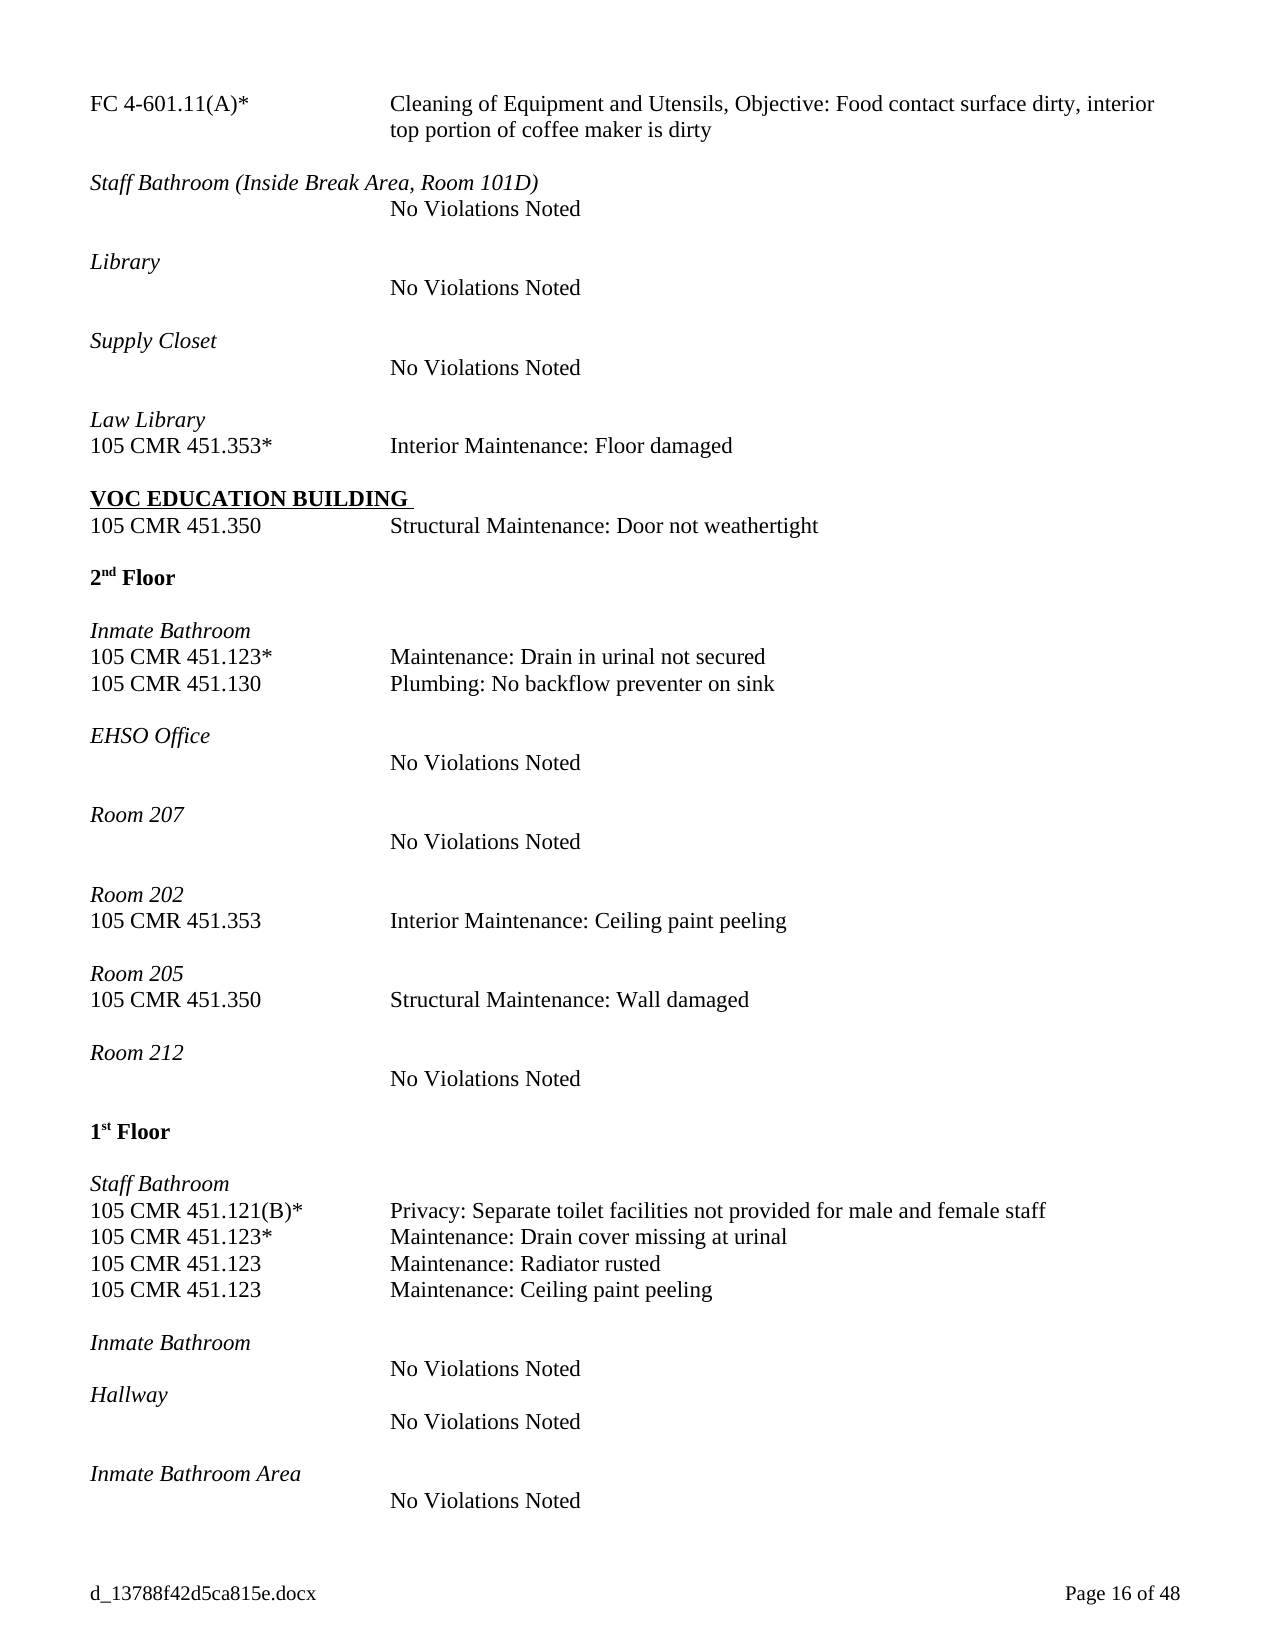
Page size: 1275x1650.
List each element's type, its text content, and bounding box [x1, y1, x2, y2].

text 105 CMR 451.123 Maintenance: Radiator rusted [90, 1249, 1185, 1276]
text Staff Bathroom (Inside Break Area, Room 101D) [90, 169, 1185, 195]
text EHSO Office [90, 722, 1185, 749]
text No Violations Noted [90, 274, 1185, 301]
text No Violations Noted [90, 1065, 1185, 1091]
text 105 CMR 451.353* Interior Maintenance: Floor damaged [90, 433, 1185, 459]
text 105 CMR 451.123 Maintenance: Ceiling paint peeling [90, 1276, 1185, 1302]
text 105 CMR 451.350 Structural Maintenance: Wall damaged [90, 986, 1185, 1012]
text Staff Bathroom [90, 1171, 1185, 1197]
text Hallway [90, 1381, 1185, 1408]
text Inmate Bathroom [90, 617, 1185, 643]
text VOC EDUCATION BUILDING [90, 485, 1185, 512]
text Library [90, 248, 1185, 274]
text 1st Floor [90, 1118, 1185, 1144]
text 105 CMR 451.123* Maintenance: Drain cover missing at urinal [90, 1223, 1185, 1249]
text 105 CMR 451.350 Structural Maintenance: Door not weathertight [90, 512, 1185, 538]
text Room 207 [90, 802, 1185, 828]
text No Violations Noted [90, 195, 1185, 222]
text No Violations Noted [90, 749, 1185, 775]
text Inmate Bathroom Area [90, 1460, 1185, 1487]
text Supply Closet [90, 327, 1185, 353]
text 2nd Floor [90, 564, 1185, 591]
text Room 212 [90, 1039, 1185, 1065]
text 105 CMR 451.123* Maintenance: Drain in urinal not secured [90, 643, 1185, 670]
text No Violations Noted [90, 1355, 1185, 1381]
text 105 CMR 451.130 Plumbing: No backflow preventer on sink [90, 670, 1185, 696]
text FC 4-601.11(A)* Cleaning of Equipment and Utensils, Objective: Food contact surface dirty, interior top portion of coffee maker is dirty [90, 90, 1185, 143]
text No Violations Noted [90, 828, 1185, 854]
text No Violations Noted [90, 353, 1185, 380]
text Room 202 [90, 881, 1185, 907]
text Room 205 [90, 960, 1185, 986]
text Law Library [90, 406, 1185, 433]
text No Violations Noted [90, 1487, 1185, 1513]
text 105 CMR 451.121(B)* Privacy: Separate toilet facilities not provided for male and female staff [90, 1197, 1185, 1223]
text No Violations Noted [90, 1408, 1185, 1434]
text Inmate Bathroom [90, 1329, 1185, 1355]
text 105 CMR 451.353 Interior Maintenance: Ceiling paint peeling [90, 907, 1185, 933]
